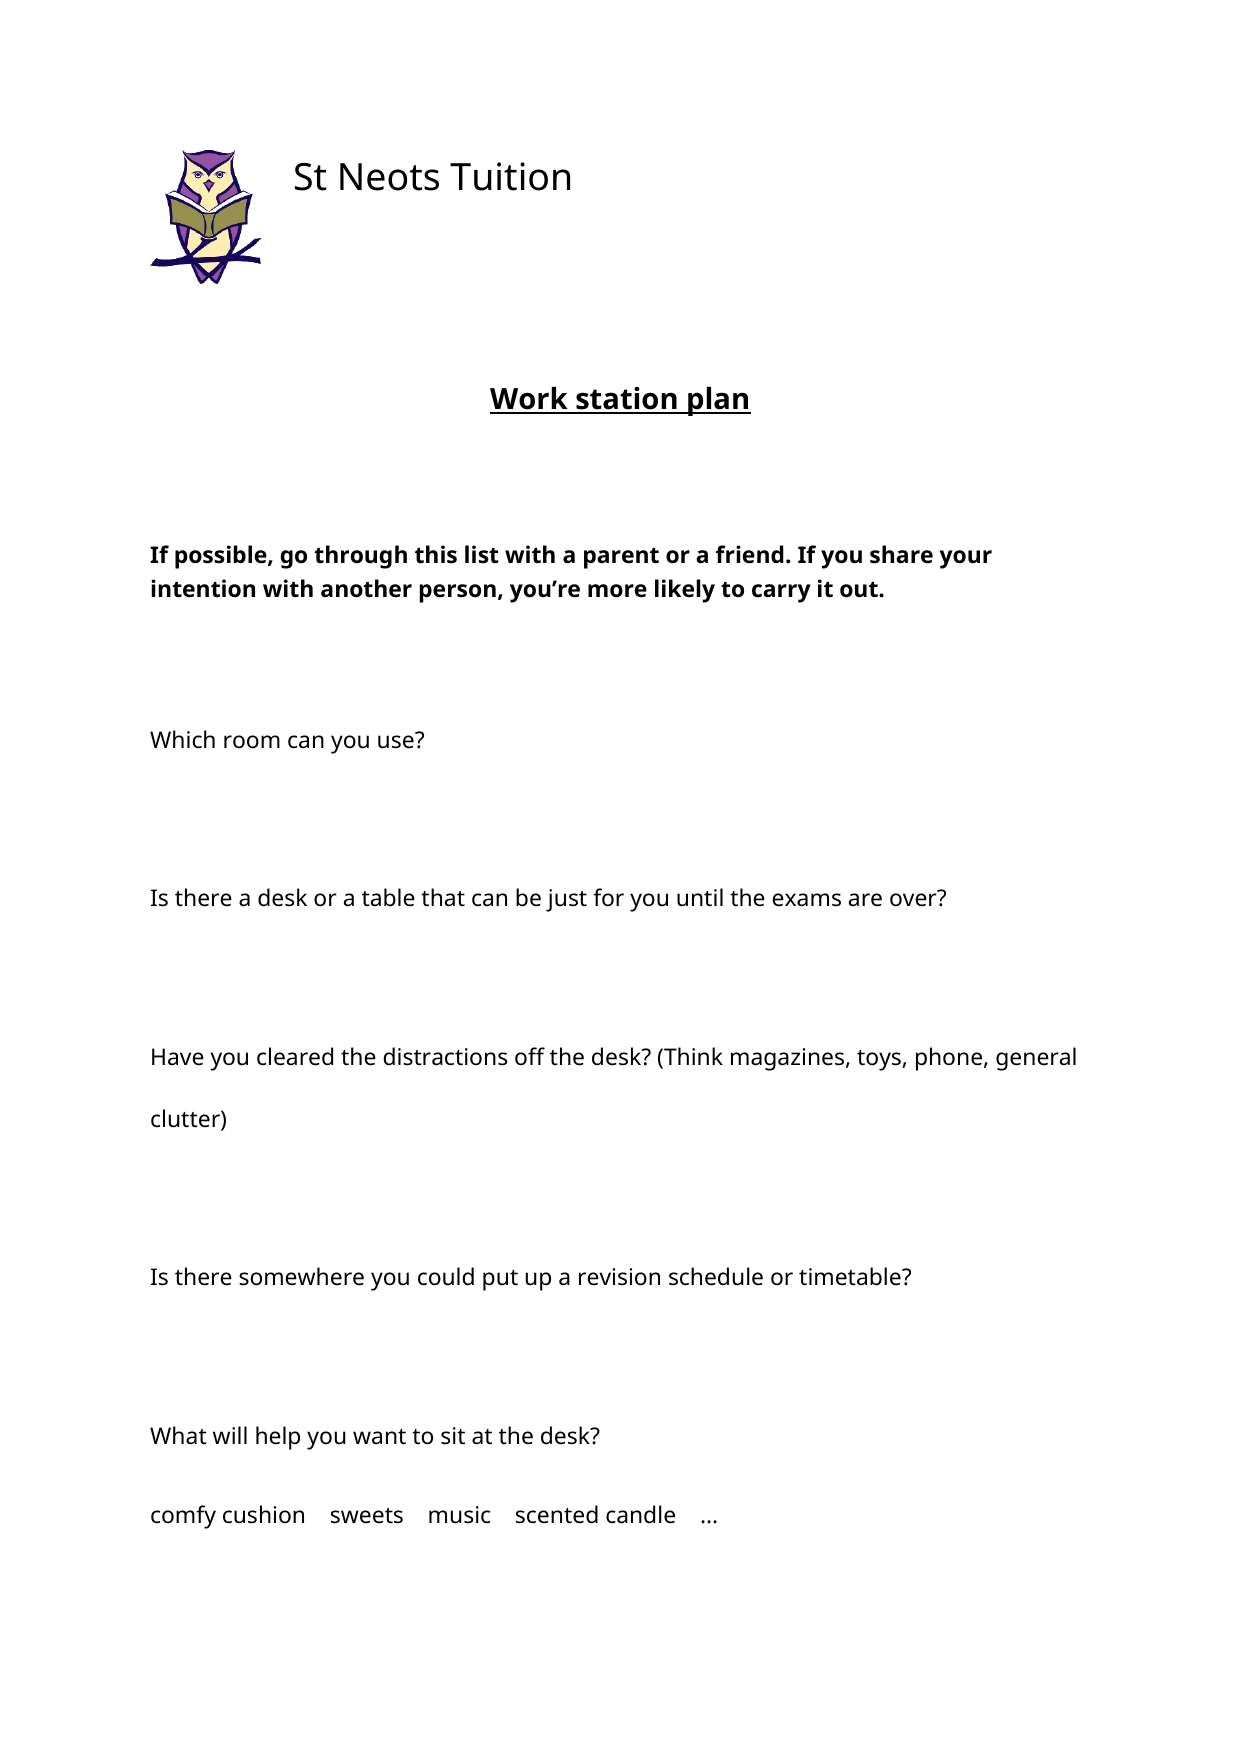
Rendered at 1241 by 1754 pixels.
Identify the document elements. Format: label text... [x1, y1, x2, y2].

text Work station plan [150, 378, 1090, 418]
text What will help you want to sit at the desk? [150, 1420, 1090, 1451]
text St Neots Tuition [150, 150, 1090, 201]
text comfy cushion sweets music scented candle … [150, 1499, 1090, 1530]
text Is there a desk or a table that can be just for you until the exams are over? [150, 882, 1090, 913]
text Is there somewhere you could put up a revision schedule or timetable? [150, 1261, 1090, 1293]
picture [150, 201, 261, 284]
text Which room can you use? [150, 724, 1090, 755]
text Have you cleared the distractions off the desk? (Think magazines, toys, phone, general clutter) [150, 1041, 1090, 1134]
text If possible, go through this list with a parent or a friend. If you share your intention with another person, you’re more likely to carry it out. [150, 539, 1090, 604]
